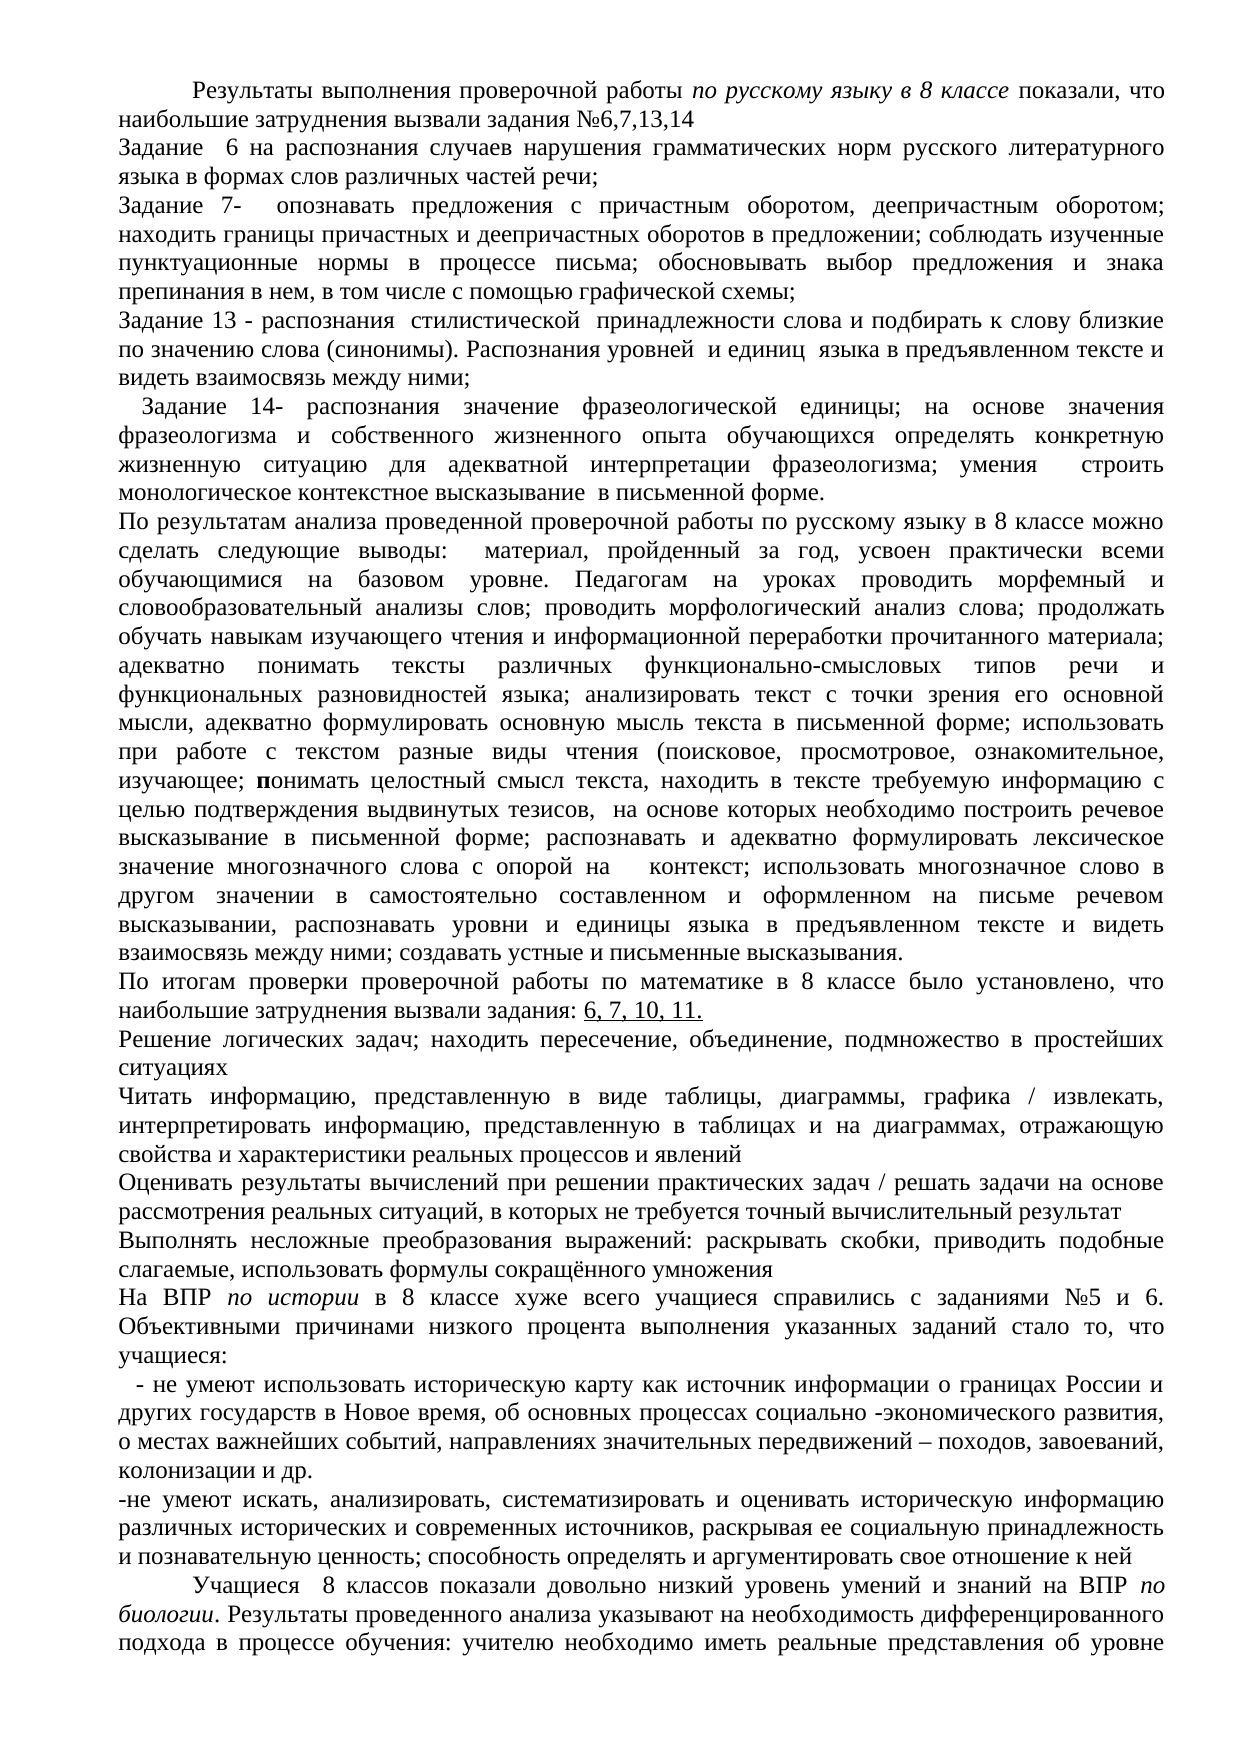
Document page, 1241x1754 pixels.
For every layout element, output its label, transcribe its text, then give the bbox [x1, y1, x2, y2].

text Выполнять несложные преобразования выражений: раскрывать скобки, приводить подобные слагаемые, использовать формулы сокращённого умножения [118, 1225, 1165, 1282]
text По результатам анализа проведенной проверочной работы по русскому языку в 8 классе можно сделать следующие выводы: материал, пройденный за год, усвоен практически всеми обучающимися на базовом уровне. Педагогам на уроках проводить морфемный и словообразовательный анализы слов; проводить морфологический анализ слова; продолжать обучать навыкам изучающего чтения и информационной переработки прочитанного материала; адекватно понимать тексты различных функционально-смысловых типов речи и функциональных разновидностей языка; анализировать текст с точки зрения его основной мысли, адекватно формулировать основную мысль текста в письменной форме; использовать при работе с текстом разные виды чтения (поисковое, просмотровое, ознакомительное, изучающее; понимать целостный смысл текста, находить в тексте требуемую информацию с целью подтверждения выдвинутых тезисов, на основе которых необходимо построить речевое высказывание в письменной форме; распознавать и адекватно формулировать лексическое значение многозначного слова с опорой на контекст; использовать многозначное слово в другом значении в самостоятельно составленном и оформленном на письме речевом высказывании, распознавать уровни и единицы языка в предъявленном тексте и видеть взаимосвязь между ними; создавать устные и письменные высказывания. [118, 506, 1165, 966]
text Решение логических задач; находить пересечение, объединение, подмножество в простейших ситуациях [118, 1024, 1165, 1081]
text -не умеют искать, анализировать, систематизировать и оценивать историческую информацию различных исторических и современных источников, раскрывая ее социальную принадлежность и познавательную ценность; способность определять и аргументировать свое отношение к ней [118, 1484, 1165, 1570]
text Задание 6 на распознания случаев нарушения грамматических норм русского литературного языка в формах слов различных частей речи; [118, 132, 1165, 190]
text Задание 14- распознания значение фразеологической единицы; на основе значения фразеологизма и собственного жизненного опыта обучающихся определять конкретную жизненную ситуацию для адекватной интерпретации фразеологизма; умения строить монологическое контекстное высказывание в письменной форме. [118, 391, 1165, 506]
text Задание 7- опознавать предложения с причастным оборотом, деепричастным оборотом; находить границы причастных и деепричастных оборотов в предложении; соблюдать изученные пунктуационные нормы в процессе письма; обосновывать выбор предложения и знака препинания в нем, в том числе с помощью графической схемы; [118, 190, 1165, 305]
text - не умеют использовать историческую карту как источник информации о границах России и других государств в Новое время, об основных процессах социально -экономического развития, о местах важнейших событий, направлениях значительных передвижений – походов, завоеваний, колонизации и др. [118, 1369, 1165, 1484]
text Оценивать результаты вычислений при решении практических задач / решать задачи на основе рассмотрения реальных ситуаций, в которых не требуется точный вычислительный результат [118, 1167, 1165, 1225]
text Результаты выполнения проверочной работы по русскому языку в 8 классе показали, что наибольшие затруднения вызвали задания №6,7,13,14 [118, 75, 1165, 132]
text На ВПР по истории в 8 классе хуже всего учащиеся справились с заданиями №5 и 6. Объективными причинами низкого процента выполнения указанных заданий стало то, что учащиеся: [118, 1282, 1165, 1369]
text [118, 1599, 1165, 1656]
text Читать информацию, представленную в виде таблицы, диаграммы, графика / извлекать, интерпретировать информацию, представленную в таблицах и на диаграммах, отражающую свойства и характеристики реальных процессов и явлений [118, 1081, 1165, 1167]
text Задание 13 - распознания стилистической принадлежности слова и подбирать к слову близкие по значению слова (синонимы). Распознания уровней и единиц языка в предъявленном тексте и видеть взаимосвязь между ними; [118, 305, 1165, 391]
text По итогам проверки проверочной работы по математике в 8 классе было установлено, что наибольшие затруднения вызвали задания: 6, 7, 10, 11. [118, 966, 1165, 1024]
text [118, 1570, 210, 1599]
